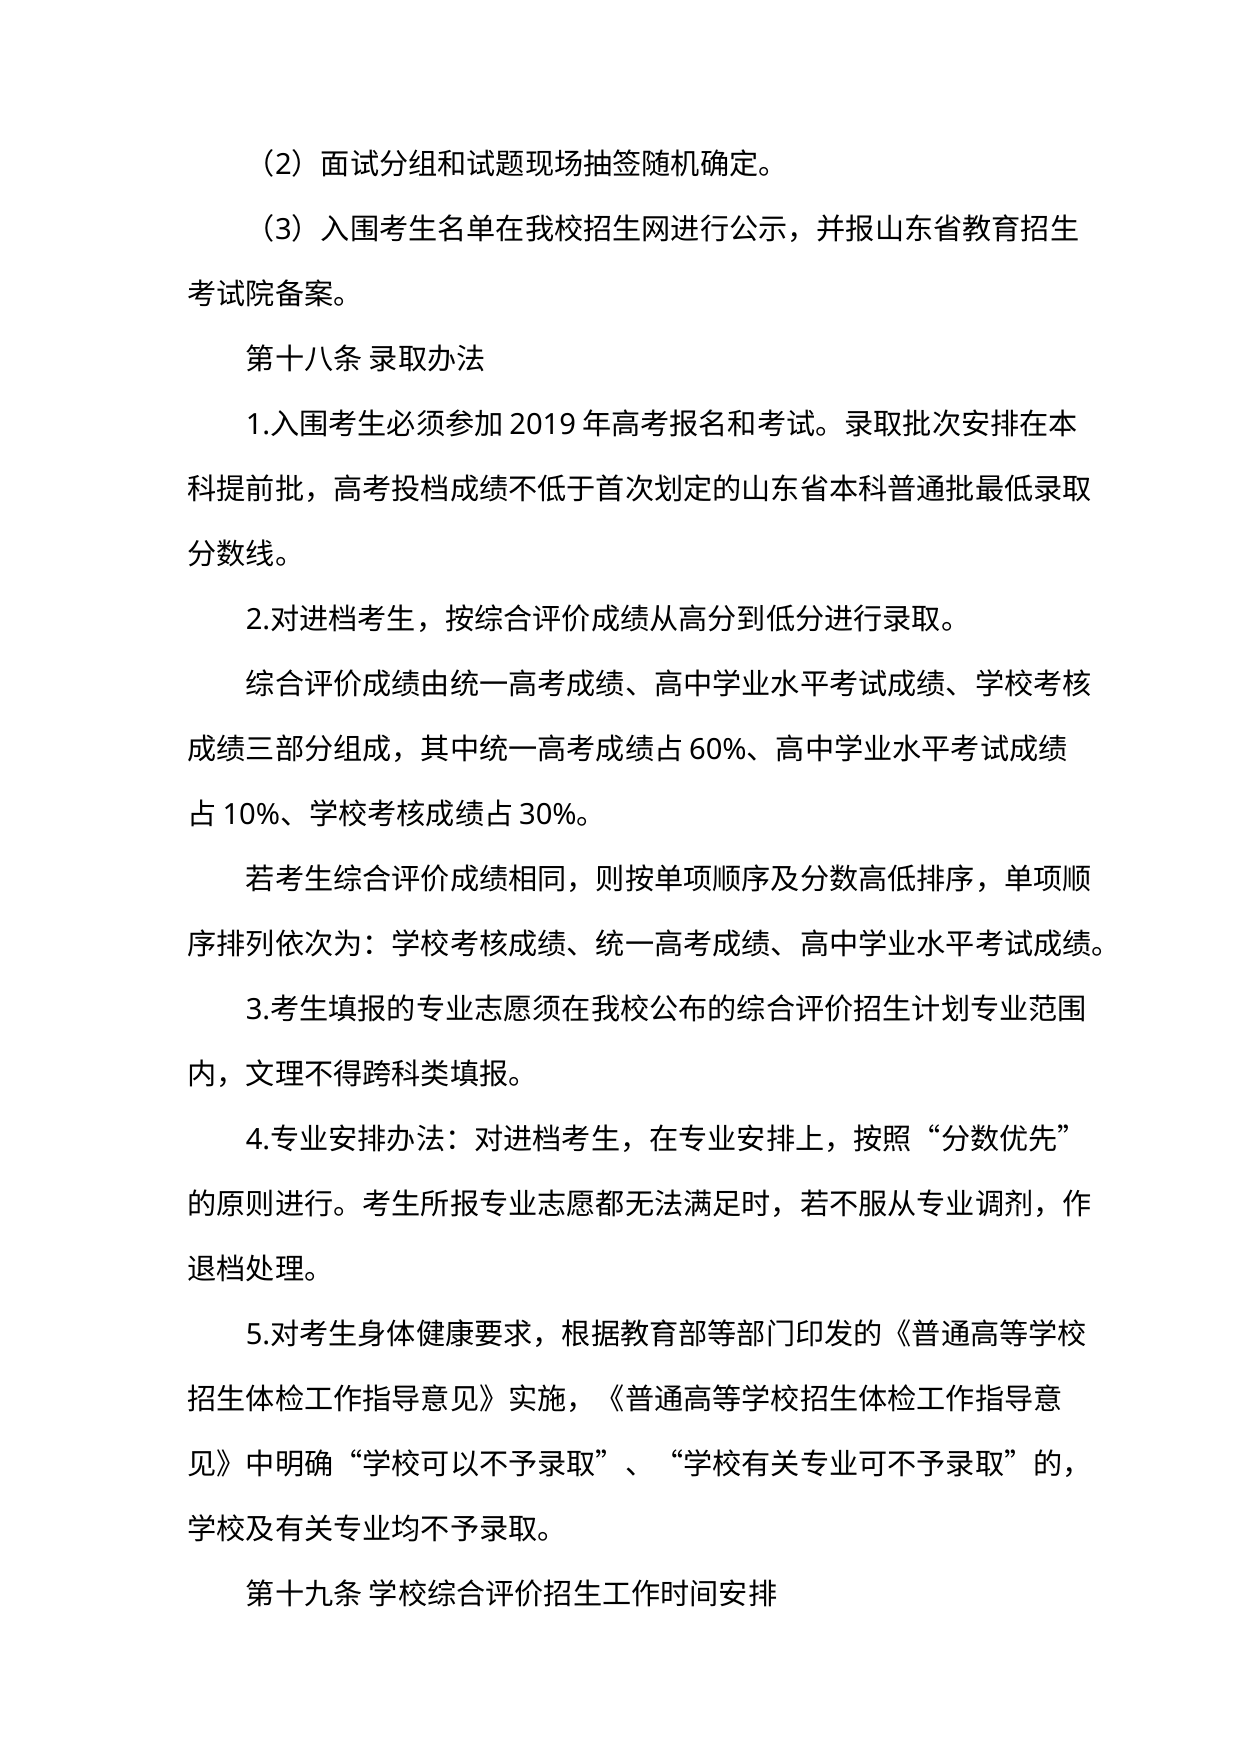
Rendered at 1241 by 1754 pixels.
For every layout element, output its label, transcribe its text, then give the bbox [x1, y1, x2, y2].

text 第十八条 录取办法 [187, 324, 1093, 389]
text 5.对考生身体健康要求，根据教育部等部门印发的《普通高等学校招生体检工作指导意见》实施，《普通高等学校招生体检工作指导意见》中明确“学校可以不予录取”、“学校有关专业可不予录取”的，学校及有关专业均不予录取。 [187, 1299, 1093, 1559]
text 若考生综合评价成绩相同，则按单项顺序及分数高低排序，单项顺序排列依次为：学校考核成绩、统一高考成绩、高中学业水平考试成绩。 [187, 844, 1093, 974]
text 综合评价成绩由统一高考成绩、高中学业水平考试成绩、学校考核成绩三部分组成，其中统一高考成绩占60%、高中学业水平考试成绩占10%、学校考核成绩占30%。 [187, 649, 1093, 844]
text 第十九条 学校综合评价招生工作时间安排 [187, 1559, 1093, 1624]
text （2）面试分组和试题现场抽签随机确定。 [187, 129, 1093, 194]
text （3）入围考生名单在我校招生网进行公示，并报山东省教育招生考试院备案。 [187, 194, 1093, 324]
text 4.专业安排办法：对进档考生，在专业安排上，按照“分数优先”的原则进行。考生所报专业志愿都无法满足时，若不服从专业调剂，作退档处理。 [187, 1104, 1093, 1299]
text 3.考生填报的专业志愿须在我校公布的综合评价招生计划专业范围内，文理不得跨科类填报。 [187, 974, 1093, 1104]
text 2.对进档考生，按综合评价成绩从高分到低分进行录取。 [187, 584, 1093, 649]
text 1.入围考生必须参加2019年高考报名和考试。录取批次安排在本科提前批，高考投档成绩不低于首次划定的山东省本科普通批最低录取分数线。 [187, 389, 1093, 584]
